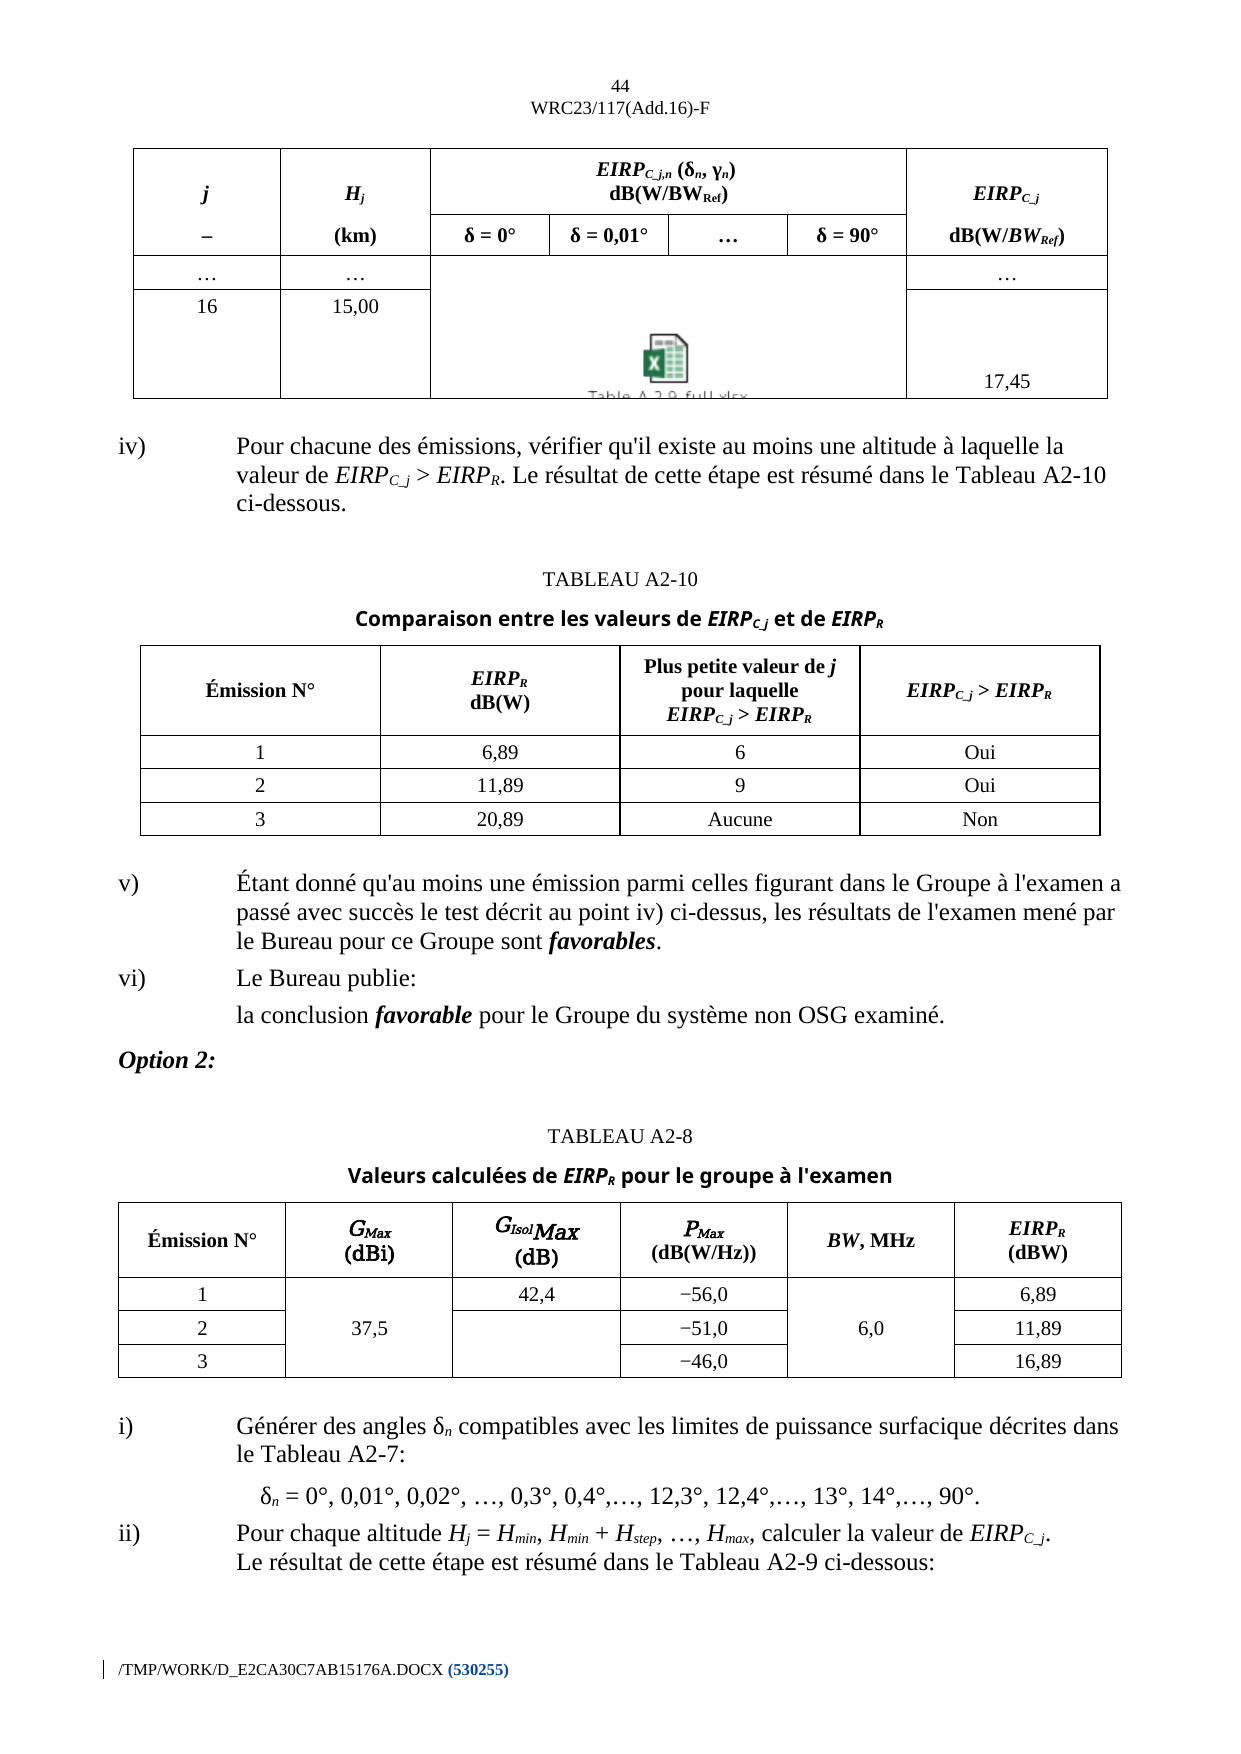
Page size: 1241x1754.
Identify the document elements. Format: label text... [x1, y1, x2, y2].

table_header EIRPC_j [907, 149, 1107, 213]
title Valeurs calculées de EIRPR pour le groupe à l'examen [118, 1161, 1122, 1189]
table_header Plus petite valeur de j pour laquelle EIRPC_j > EIRPR [621, 646, 859, 735]
table_cell 20,89 [381, 803, 619, 835]
table_cell −51,0 [621, 1311, 787, 1344]
table_header EIRPR dB(W) [381, 646, 619, 735]
table_cell δ = 90° [788, 215, 906, 255]
text i) Générer des angles δn compatibles avec les limites de puissance surfacique décrites dans le Tableau A2-7: [118, 1411, 1122, 1468]
table_cell 6,89 [955, 1278, 1121, 1310]
table_cell Non [861, 803, 1099, 835]
table_cell – [134, 214, 280, 255]
table_cell δ = 0° [431, 215, 549, 255]
table_header Émission N° [119, 1203, 285, 1277]
table_cell 11,89 [955, 1311, 1121, 1344]
table_cell 6,89 [381, 736, 619, 768]
table_cell 1 [141, 736, 380, 768]
table_cell 9 [621, 769, 859, 802]
table_header j [134, 149, 280, 213]
table_cell … [669, 215, 787, 255]
table_cell 16,89 [955, 1345, 1121, 1377]
table_cell 2 [119, 1311, 285, 1344]
table_cell −56,0 [621, 1278, 787, 1310]
table_cell 11,89 [381, 769, 619, 802]
subtitle Option 2: [118, 1046, 1122, 1074]
table_cell … [134, 256, 280, 289]
text iv) Pour chacune des émissions, vérifier qu'il existe au moins une altitude à laquelle la valeur de EIRPC_j > EIRPR. Le résultat de cette étape est résumé dans le Tableau A2-10 ci-dessous. [118, 431, 1122, 517]
text TableAU a2-8 [118, 1124, 1122, 1148]
table_cell 3 [141, 803, 380, 835]
table_header Émission N° [141, 646, 380, 735]
table_cell Oui [861, 769, 1099, 802]
table_cell 15,00 [281, 290, 430, 398]
table_cell … [907, 256, 1107, 289]
text la conclusion favorable pour le Groupe du système non OSG examiné. [236, 1000, 1122, 1029]
table_header BW, MHz [788, 1203, 954, 1277]
table_header Hj [281, 149, 430, 213]
table_header EIRPR (dBW) [955, 1203, 1121, 1277]
table_cell 6,0 [788, 1278, 954, 1377]
table_cell Oui [861, 736, 1099, 768]
title Comparaison entre les valeurs de EIRPC_j et de EIRPR [118, 604, 1122, 632]
table_header GIsolMax (dB) [453, 1203, 620, 1277]
table_cell δ = 0,01° [550, 215, 668, 255]
table_cell 1 [119, 1278, 285, 1310]
table_header EIRPC_j > EIRPR [861, 646, 1099, 735]
text v) Étant donné qu'au moins une émission parmi celles figurant dans le Groupe à l'examen a passé avec succès le test décrit au point iv) ci-dessus, les résultats de l'examen mené par le Bureau pour ce Groupe sont favorables. [118, 868, 1122, 955]
table_header GMax (dBi) [286, 1203, 452, 1277]
text δn = 0°, 0,01°, 0,02°, …, 0,3°, 0,4°,…, 12,3°, 12,4°,…, 13°, 14°,…, 90°. [118, 1481, 1122, 1509]
text TableAU a2-10 [118, 567, 1122, 591]
table_cell 42,4 [453, 1278, 620, 1310]
text ii) Pour chaque altitude Hj = Hmin, Hmin + Hstep, …, Hmax, calculer la valeur de EIRPC_j. Le résultat de cette étape est résumé dans le Tableau A2-9 ci-dessous: [118, 1518, 1122, 1575]
table_header EIRPC_j,n (δn, γn) dB(W/BWRef) [431, 149, 906, 213]
table_cell [453, 1311, 620, 1377]
table_cell 2 [141, 769, 380, 802]
table_cell 17,45 [907, 290, 1107, 398]
table_cell Aucune [621, 803, 859, 835]
table_cell 6 [621, 736, 859, 768]
table_header PMax (dB(W/Hz)) [621, 1203, 787, 1277]
table_cell (km) [281, 214, 430, 255]
table_cell 16 [134, 290, 280, 398]
table_cell −46,0 [621, 1345, 787, 1377]
table_cell … [281, 256, 430, 289]
table_cell 3 [119, 1345, 285, 1377]
text vi) Le Bureau publie: [118, 963, 1122, 992]
table_cell 37,5 [286, 1278, 452, 1377]
table_cell dB(W/BWRef) [907, 214, 1107, 255]
